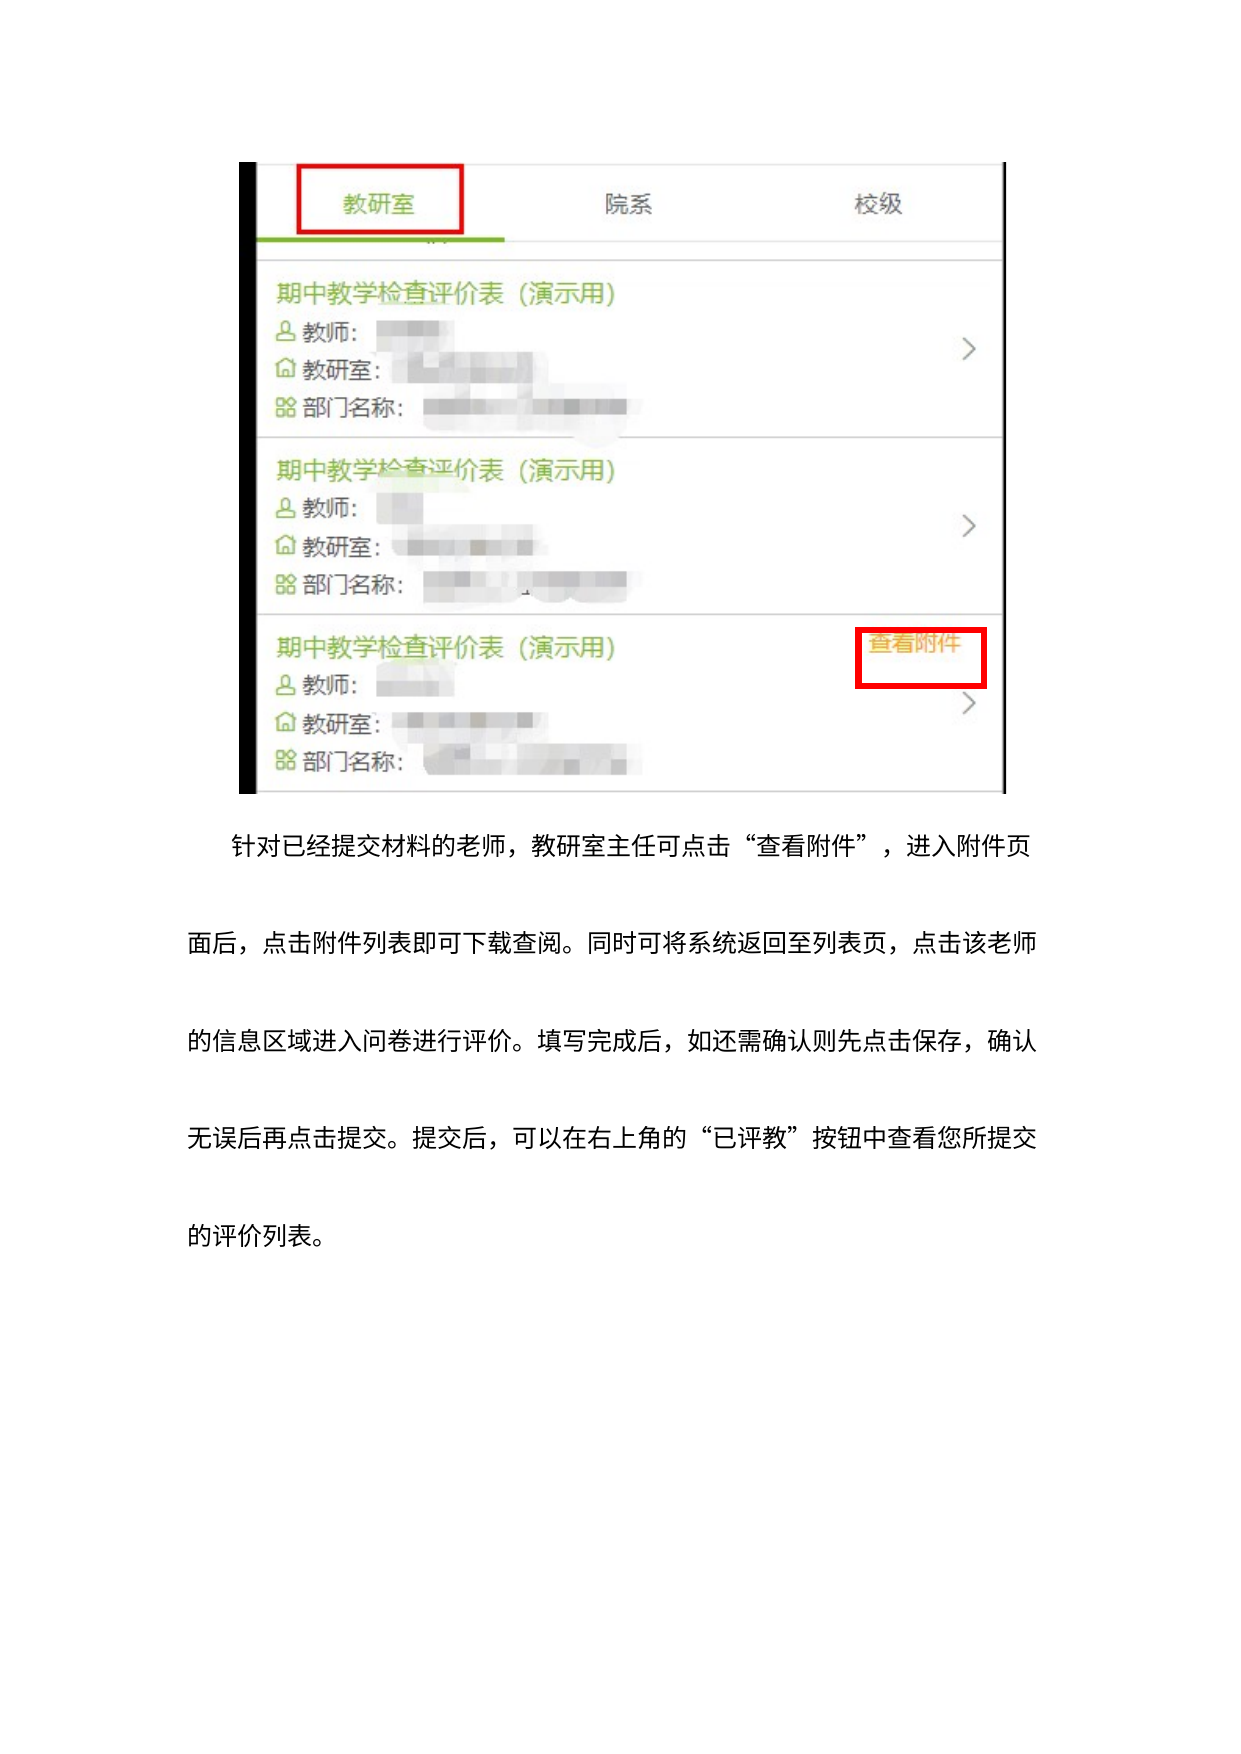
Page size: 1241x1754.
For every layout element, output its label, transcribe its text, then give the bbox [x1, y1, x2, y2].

text 针对已经提交材料的老师，教研室主任可点击“查看附件”，进入附件页面后，点击附件列表即可下载查阅。同时可将系统返回至列表页，点击该老师的信息区域进入问卷进行评价。填写完成后，如还需确认则先点击保存，确认无误后再点击提交。提交后，可以在右上角的“已评教”按钮中查看您所提交的评价列表。 [187, 812, 1053, 1267]
picture [239, 162, 1007, 794]
